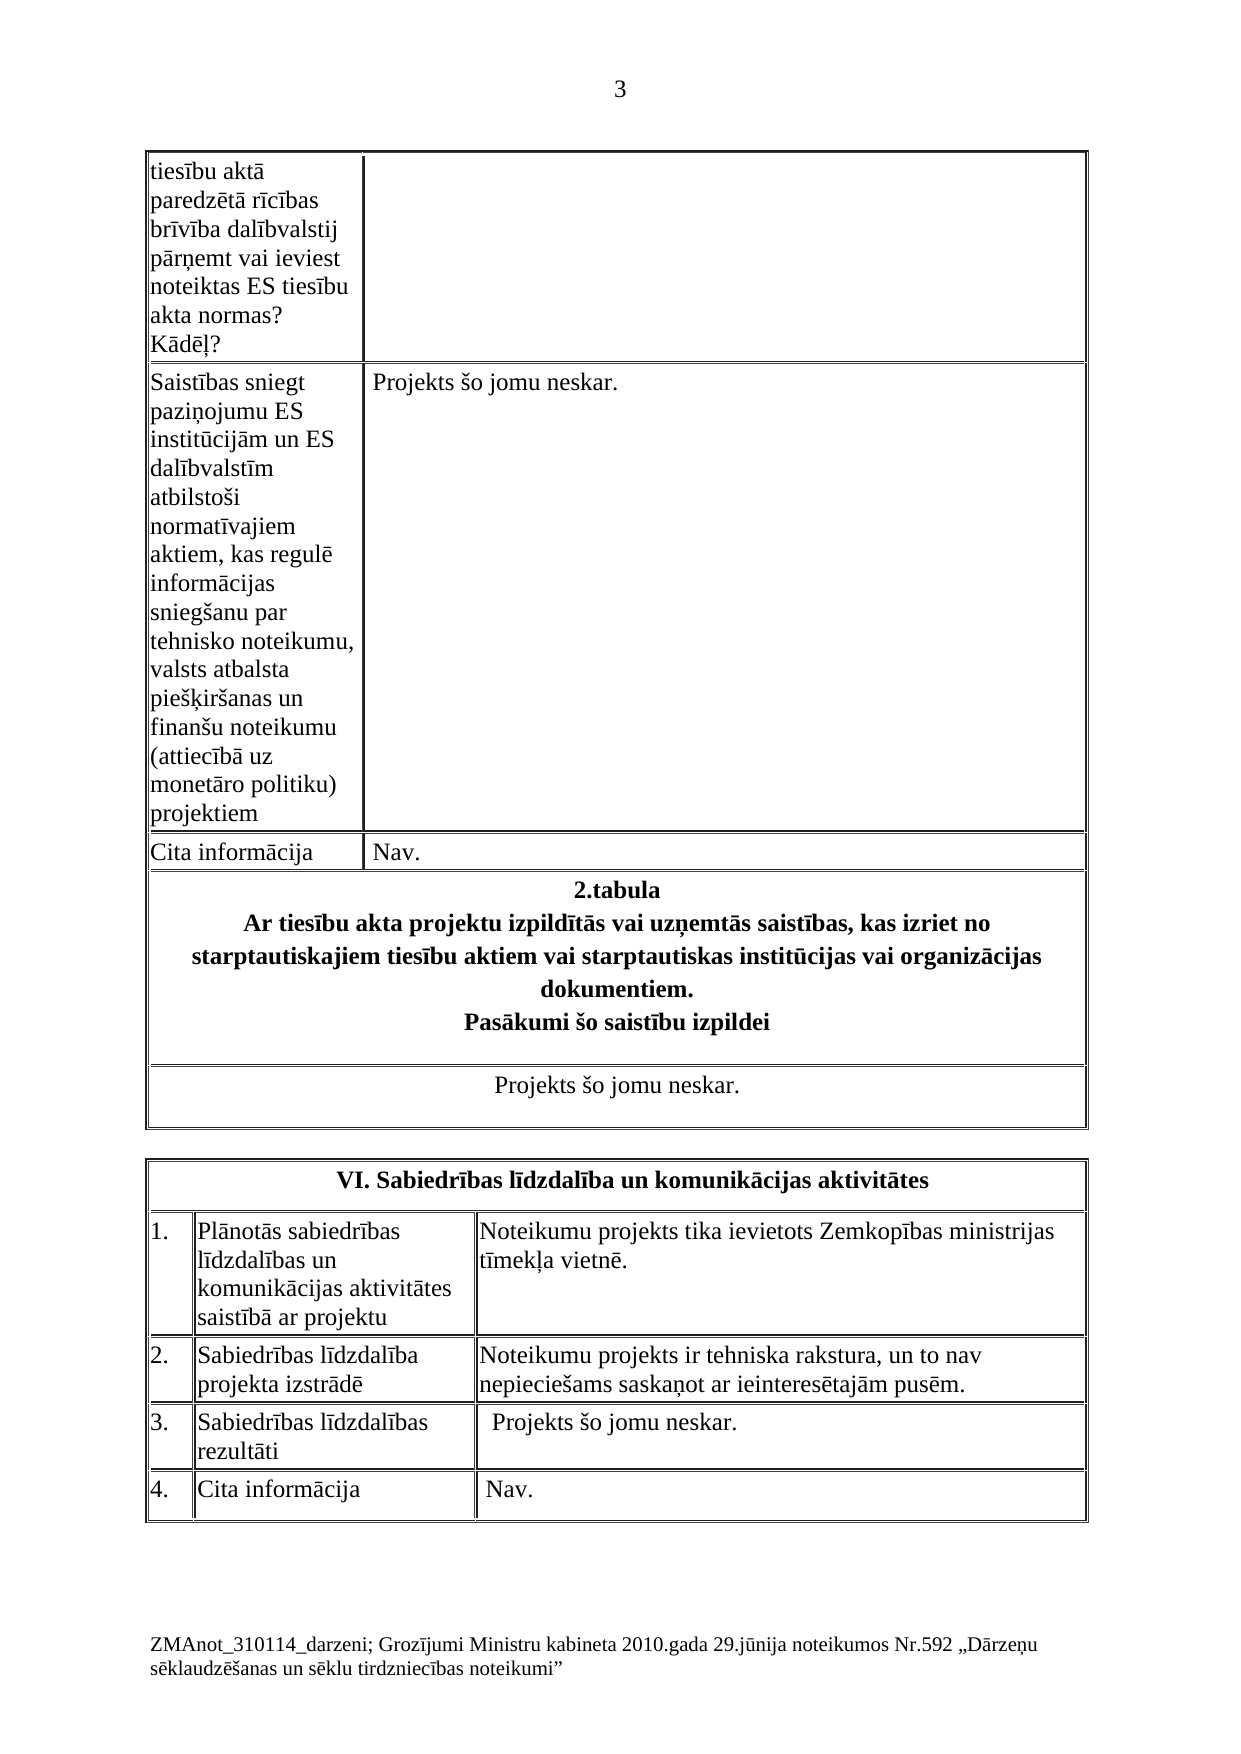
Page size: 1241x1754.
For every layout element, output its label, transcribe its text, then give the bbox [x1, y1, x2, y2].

table_header VI. Sabiedrības līdzdalība un komunikācijas aktivitātes [149, 1162, 1085, 1210]
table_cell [363, 153, 1085, 361]
table_cell Projekts šo jomu neskar. [478, 1401, 1086, 1468]
table_cell Noteikumu projekts tika ievietots Zemkopības ministrijas tīmekļa vietnē. [476, 1210, 1087, 1334]
table_cell Noteikumu projekts ir tehniska rakstura, un to nav nepieciešams saskaņot ar ieinteresētajām pusēm. [478, 1334, 1086, 1401]
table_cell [149, 152, 363, 361]
table_cell 1. [147, 1210, 194, 1334]
table_cell Saistības sniegt paziņojumu ES institūcijām un ES dalībvalstīm atbilstoši normatīvajiem aktiem, kas regulē informācijas sniegšanu par tehnisko noteikumu, valsts atbalsta piešķiršanas un finanšu noteikumu (attiecībā uz monetāro politiku) projektiem [147, 361, 363, 830]
table_cell Cita informācija [194, 1468, 476, 1519]
table_cell Cita informācija [149, 830, 362, 868]
table_cell Plānotās sabiedrības līdzdalības un komunikācijas aktivitātes saistībā ar projektu [196, 1213, 474, 1334]
table_cell 2. [149, 1334, 192, 1401]
table_cell Sabiedrības līdzdalības rezultāti [196, 1405, 474, 1468]
table_cell 2.tabula Ar tiesību akta projektu izpildītās vai uzņemtās saistības, kas izriet no starptautiskajiem tiesību aktiem vai starptautiskas institūcijas vai organizācijas dokumentiem. Pasākumi šo saistību izpildei [149, 869, 1086, 1063]
table_cell Sabiedrības līdzdalība projekta izstrādē [196, 1338, 474, 1401]
table_cell 3. [149, 1401, 192, 1468]
table_cell 4. [149, 1468, 194, 1519]
table_cell Projekts šo jomu neskar. [363, 361, 1087, 830]
table_cell Nav. [476, 1468, 1086, 1519]
table_cell Projekts šo jomu neskar. [149, 1064, 1086, 1126]
table_cell Nav. [365, 830, 1086, 868]
